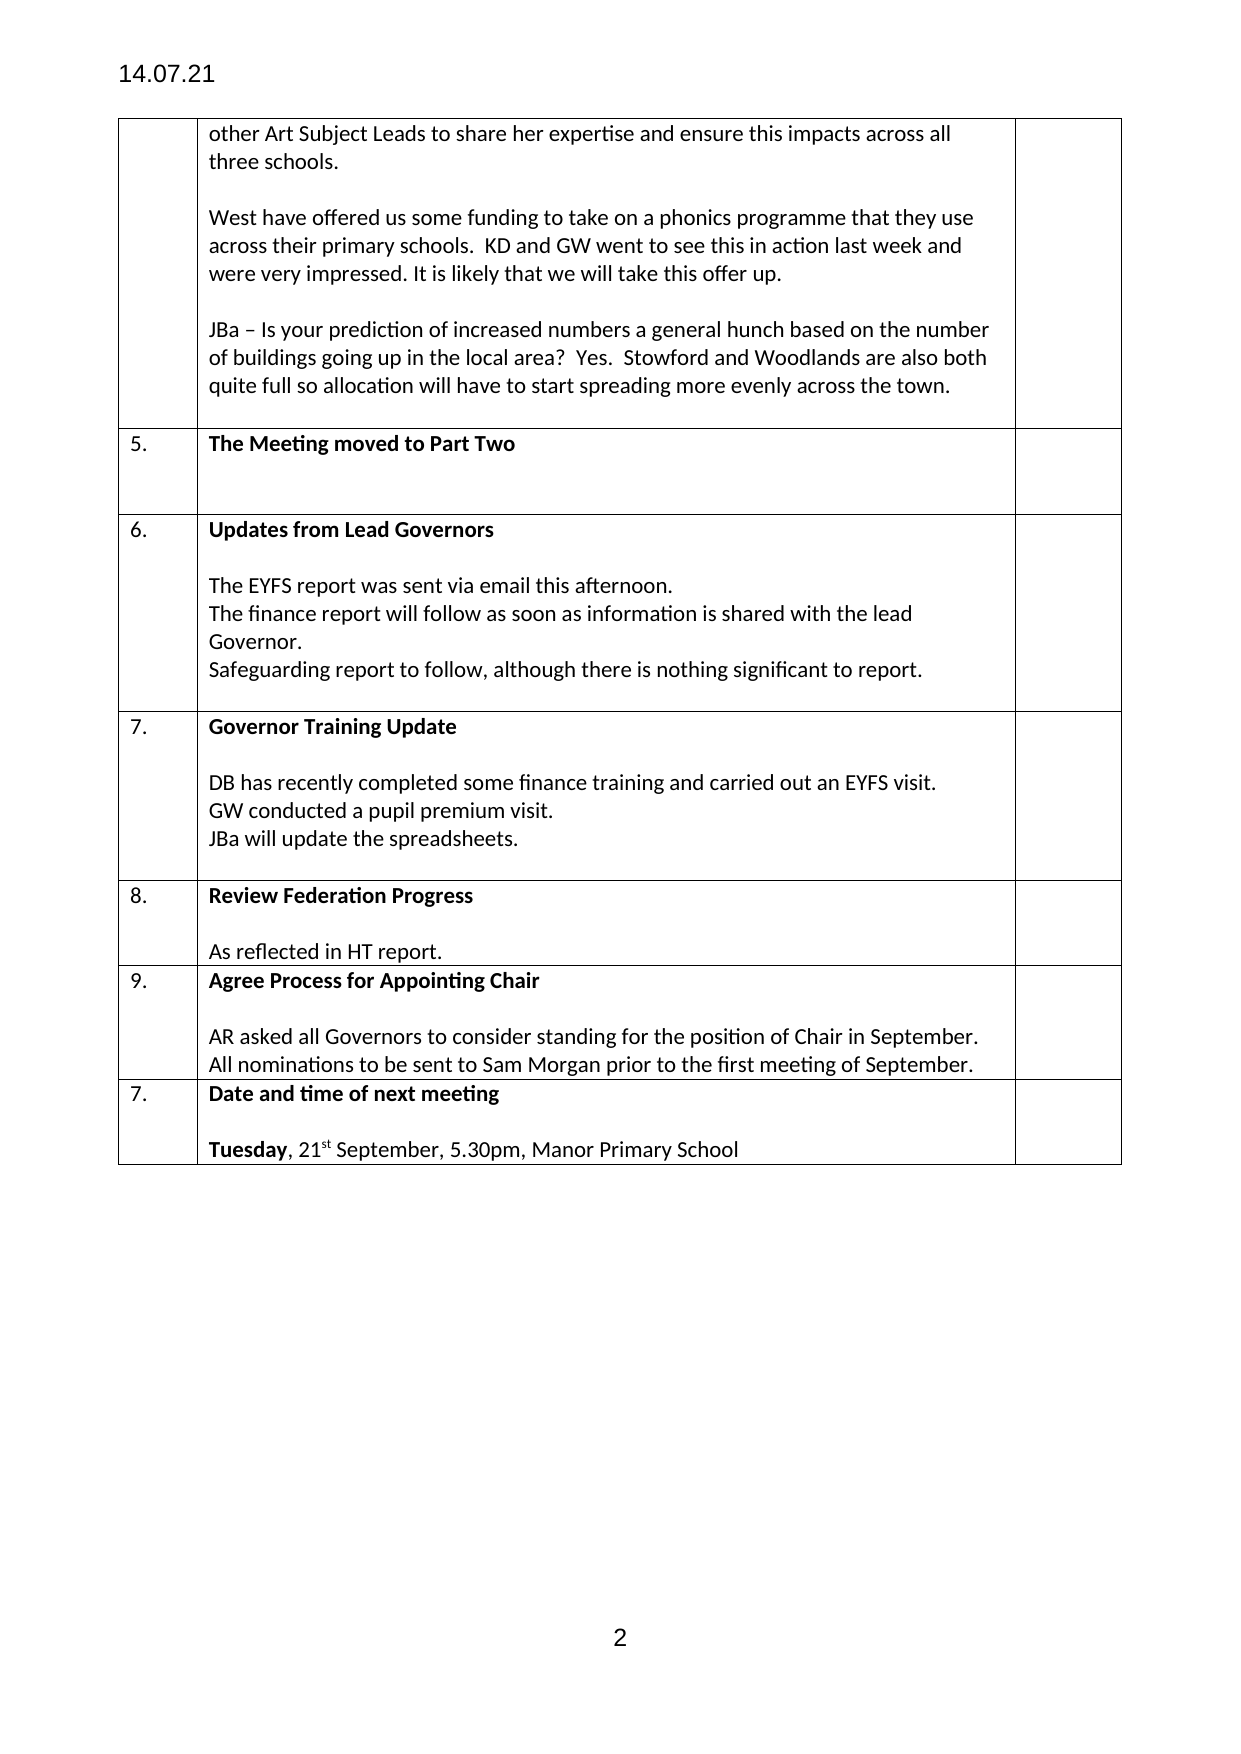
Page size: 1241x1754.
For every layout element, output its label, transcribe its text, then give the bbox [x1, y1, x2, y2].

table_cell Updates from Lead Governors The EYFS report was sent via email this afternoon. The finance report will follow as soon as information is shared with the lead Governor. Safeguarding report to follow, although there is nothing significant to report. [198, 515, 1015, 711]
table_cell [1016, 881, 1121, 965]
table_cell Review Federation Progress As reflected in HT report. [198, 881, 1015, 965]
table_cell [1016, 712, 1121, 880]
table_cell 4. [119, 119, 197, 428]
table_cell 7. [119, 712, 197, 880]
table_cell [1016, 1080, 1121, 1164]
table_cell [1016, 119, 1121, 428]
table_cell 8. [119, 881, 197, 965]
table_cell 9. [119, 966, 197, 1078]
table_cell [1016, 966, 1121, 1078]
table_cell Governor Training Update DB has recently completed some finance training and carried out an EYFS visit. GW conducted a pupil premium visit. JBa will update the spreadsheets. [198, 712, 1015, 880]
table_cell The Meeting moved to Part Two [198, 429, 1015, 514]
table_cell [1016, 515, 1121, 711]
table_cell Agree Process for Appointing Chair AR asked all Governors to consider standing for the position of Chair in September. All nominations to be sent to Sam Morgan prior to the first meeting of September. [198, 966, 1015, 1078]
table_cell [1016, 429, 1121, 514]
table_cell 6. [119, 515, 197, 711]
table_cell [198, 119, 1015, 428]
table_cell 7. [119, 1080, 197, 1164]
table_cell 5. [119, 429, 197, 514]
table_cell Date and time of next meeting Tuesday, 21st September, 5.30pm, Manor Primary School [198, 1080, 1015, 1164]
